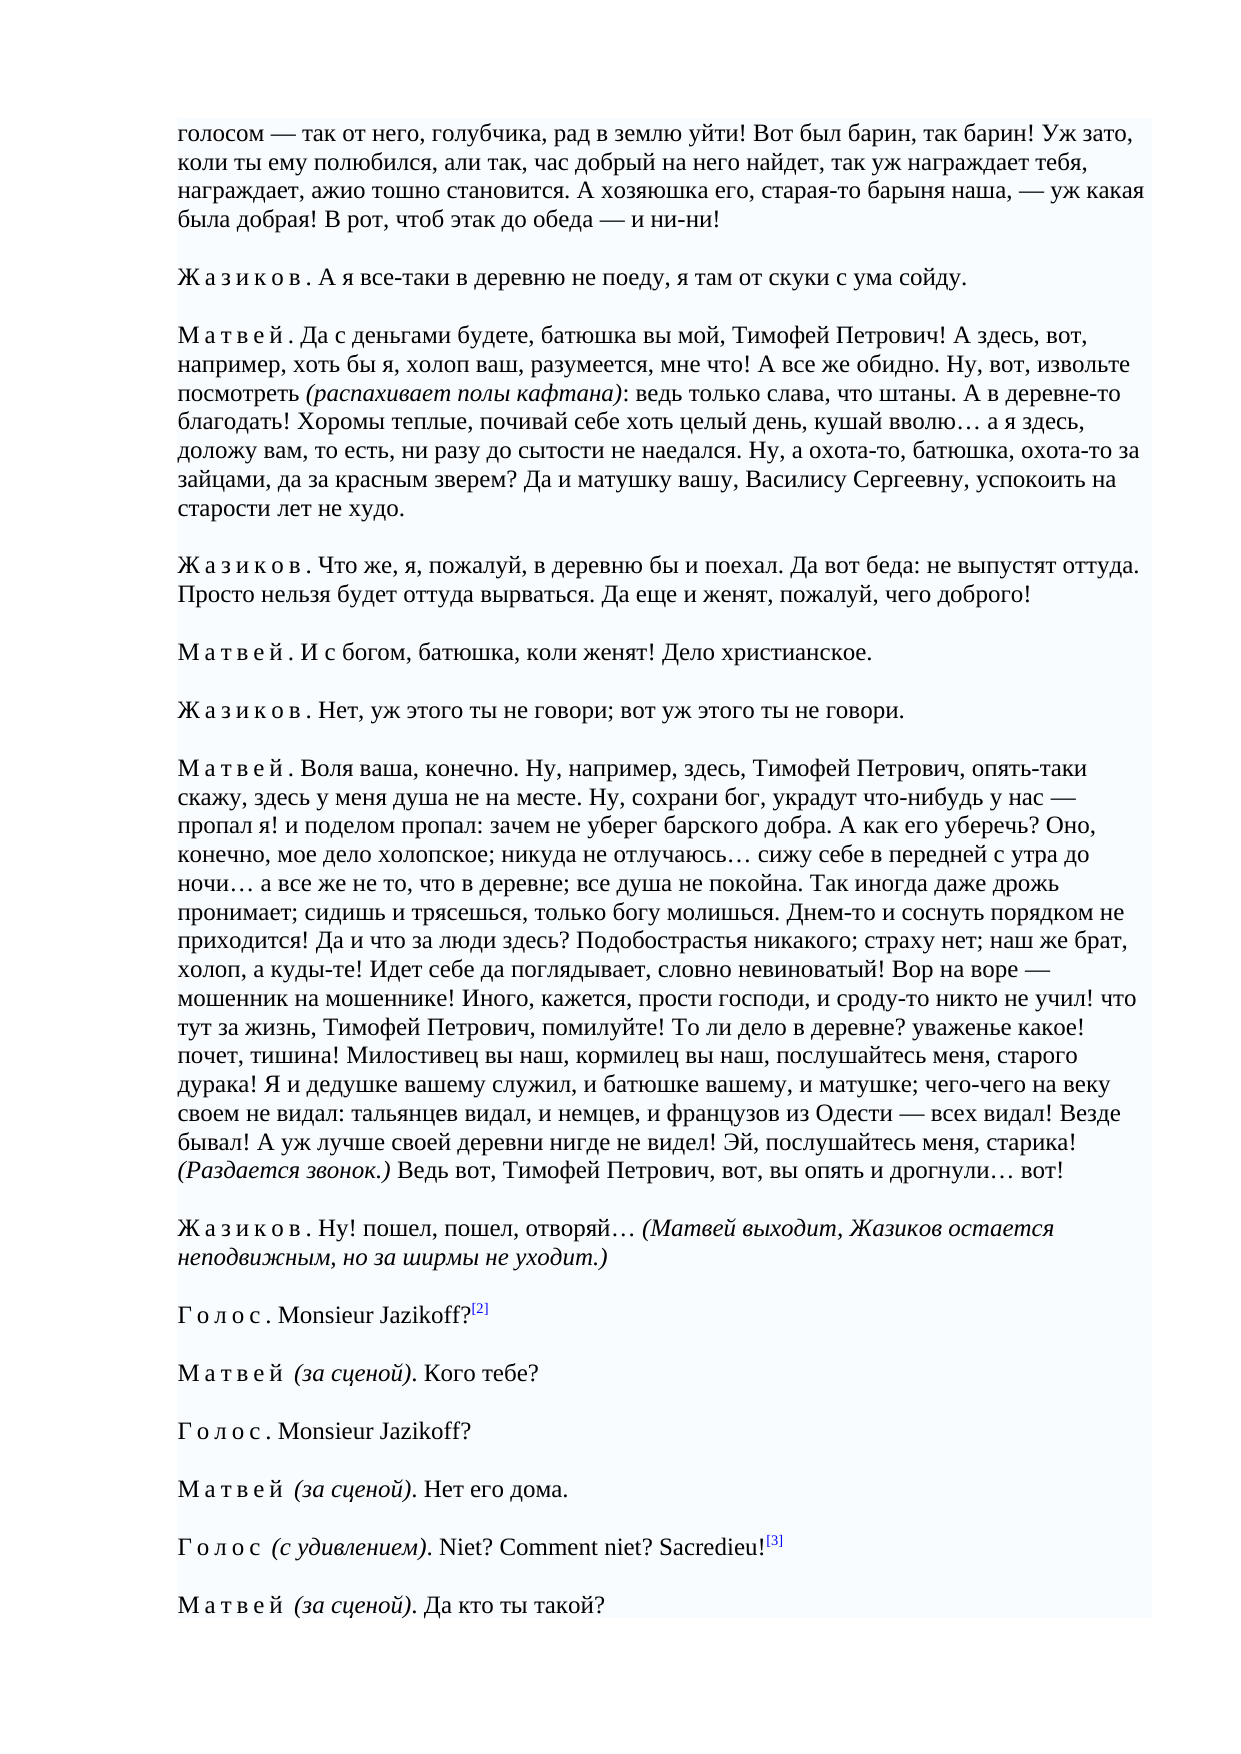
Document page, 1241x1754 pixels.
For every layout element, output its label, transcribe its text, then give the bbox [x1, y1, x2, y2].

text Голос. Monsieur Jazikoff?[2] [177, 1300, 1152, 1329]
text Матвей (за сценой). Кого тебе? [177, 1358, 1152, 1387]
text Жазиков. Ну! пошел, пошел, отворяй… (Матвей выходит, Жазиков остается неподвижным, но за ширмы не уходит.) [177, 1213, 1152, 1271]
text Матвей. Воля ваша, конечно. Ну, например, здесь, Тимофей Петрович, опять-таки скажу, здесь у меня душа не на месте. Ну, сохрани бог, украдут что-нибудь у нас — пропал я! и поделом пропал: зачем не уберег барского добра. А как его уберечь? Оно, конечно, мое дело холопское; никуда не отлучаюсь… сижу себе в передней с утра до ночи… а все же не то, что в деревне; все душа не покойна. Так иногда даже дрожь пронимает; сидишь и трясешься, только богу молишься. Днем-то и соснуть порядком не приходится! Да и что за люди здесь? Подобострастья никакого; страху нет; наш же брат, холоп, а куды-те! Идет себе да поглядывает, словно невиноватый! Вор на воре — мошенник на мошеннике! Иного, кажется, прости господи, и сроду-то никто не учил! что тут за жизнь, Тимофей Петрович, помилуйте! То ли дело в деревне? уваженье какое! почет, тишина! Милостивец вы наш, кормилец вы наш, послушайтесь меня, старого дурака! Я и дедушке вашему служил, и батюшке вашему, и матушке; чего-чего на веку своем не видал: тальянцев видал, и немцев, и французов из Одести — всех видал! Везде бывал! А уж лучше своей деревни нигде не видел! Эй, послушайтесь меня, старика! (Раздается звонок.) Ведь вот, Тимофей Петрович, вот, вы опять и дрогнули… вот! [177, 753, 1152, 1184]
text Матвей. Да с деньгами будете, батюшка вы мой, Тимофей Петрович! А здесь, вот, например, хоть бы я, холоп ваш, разумеется, мне что! А все же обидно. Ну, вот, извольте посмотреть (распахивает полы кафтана): ведь только слава, что штаны. А в деревне-то благодать! Хоромы теплые, почивай себе хоть целый день, кушай вволю… а я здесь, доложу вам, то есть, ни разу до сытости не наедался. Ну, а охота-то, батюшка, охота-то за зайцами, да за красным зверем? Да и матушку вашу, Василису Сергеевну, успокоить на старости лет не худо. [177, 320, 1152, 521]
text Жазиков. А я все-таки в деревню не поеду, я там от скуки с ума сойду. [177, 262, 1152, 291]
text Жазиков. Нет, уж этого ты не говори; вот уж этого ты не говори. [177, 695, 1152, 724]
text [177, 118, 1152, 233]
text Матвей. И с богом, батюшка, коли женят! Дело христианское. [177, 637, 1152, 666]
text Голос. Monsieur Jazikoff? [177, 1416, 1152, 1445]
text Жазиков. Что же, я, пожалуй, в деревню бы и поехал. Да вот беда: не выпустят оттуда. Просто нельзя будет оттуда вырваться. Да еще и женят, пожалуй, чего доброго! [177, 551, 1152, 608]
text Голос (с удивлением). Niet? Comment niet? Sacredieu![3] [177, 1532, 1152, 1561]
text Матвей (за сценой). Нет его дома. [177, 1474, 1152, 1503]
text Матвей (за сценой). Да кто ты такой? [177, 1590, 1152, 1618]
